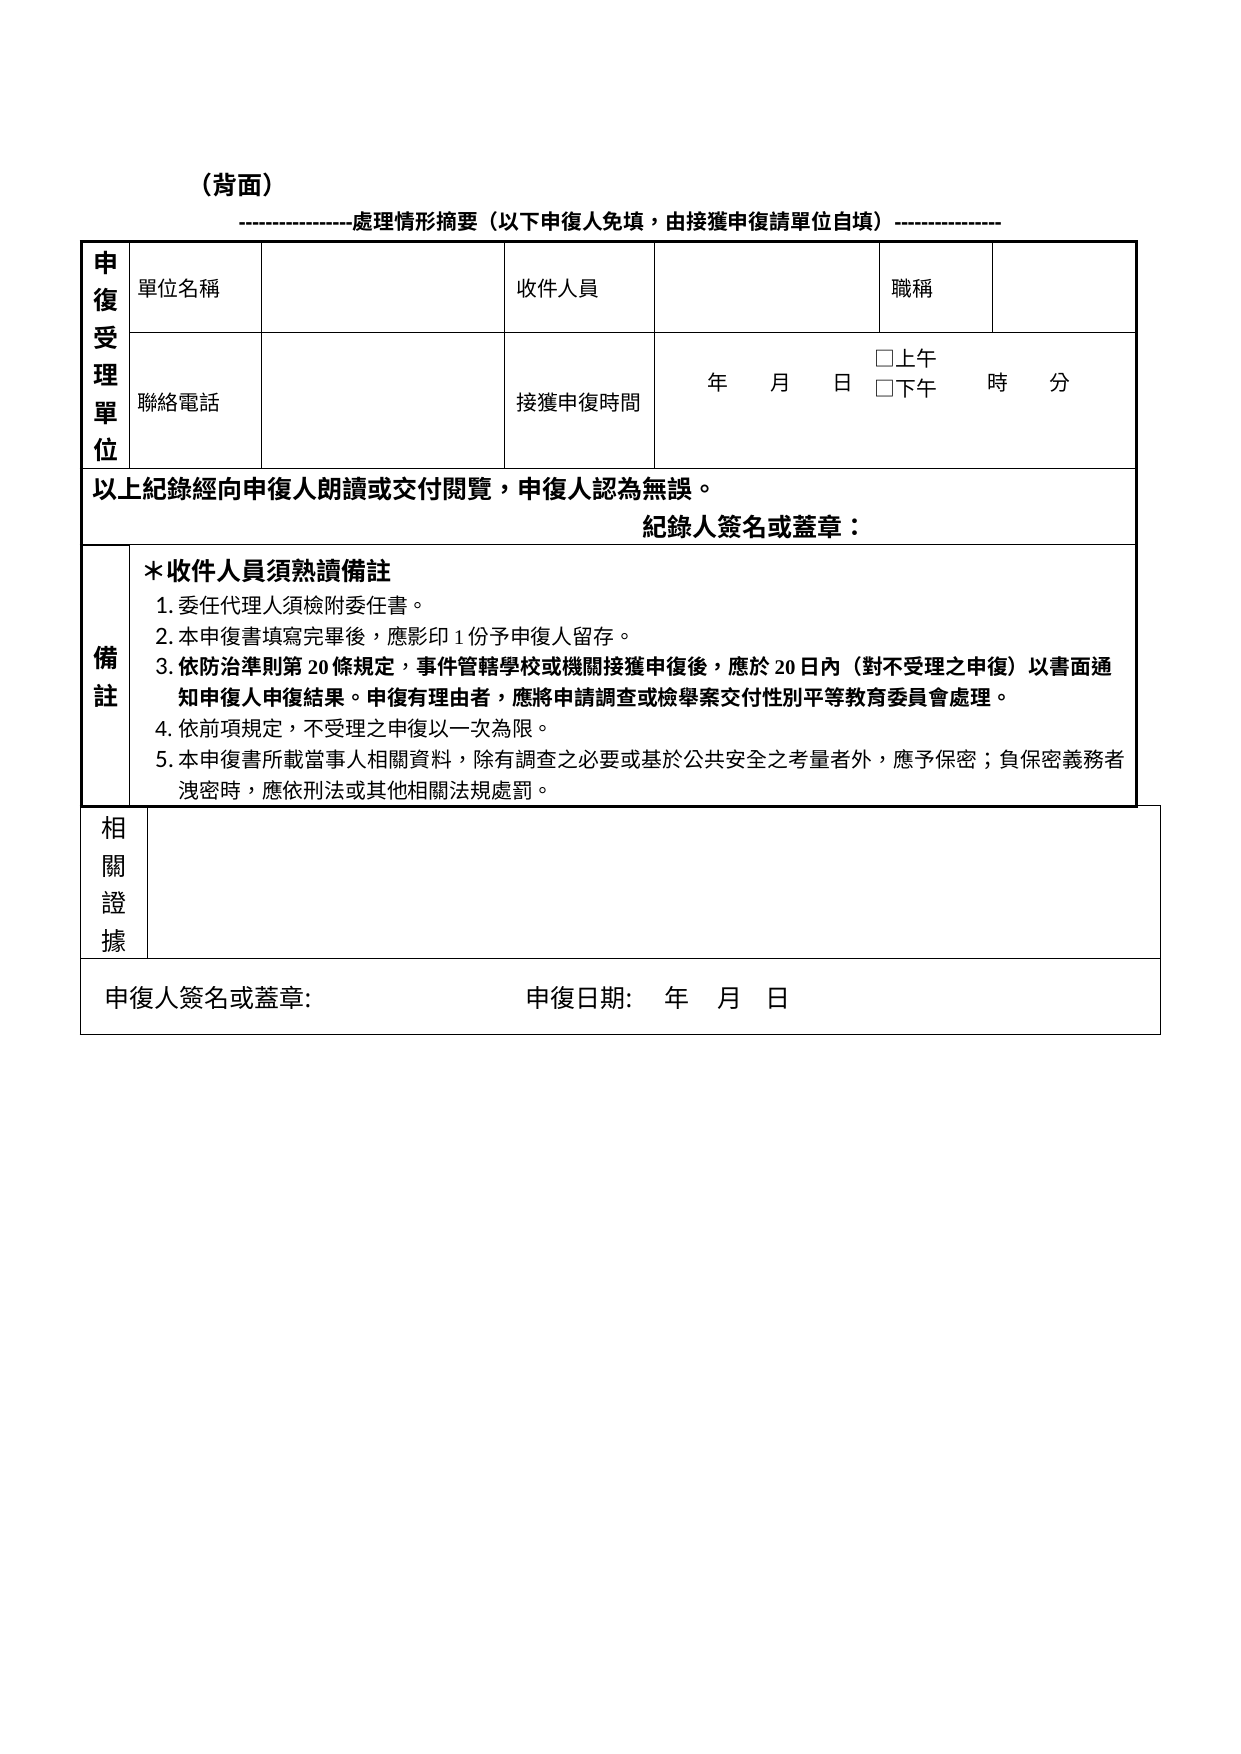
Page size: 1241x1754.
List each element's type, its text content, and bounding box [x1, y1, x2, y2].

table_cell [262, 333, 504, 468]
table_cell [148, 806, 1160, 958]
table_cell 接獲申復時間 [505, 333, 654, 468]
text （背面） [187, 164, 1053, 202]
table_cell ＊收件人員須熟讀備註 委任代理人須檢附委任書。 本申復書填寫完畢後，應影印1份予申復人留存。 依防治準則第20條規定，事件管轄學校或機關接獲申復後，應於20日內（對不受理之申復）以書面通知申復人申復結果。申復有理由者，應將申請調查或檢舉案交付性別平等教育委員會處理。 依前項規定，不受理之申復以一次為限。 本申復書所載當事人相關資料，除有調查之必要或基於公共安全之考量者外，應予保密；負保密義務者洩密時，應依刑法或其他相關法規處罰。 [130, 545, 1135, 805]
table_header 單位名稱 [130, 243, 261, 332]
table_cell 相關 證據 [81, 808, 147, 958]
table_header 職稱 [880, 243, 992, 332]
table_header 收件人員 [505, 243, 654, 332]
table_cell 申復人簽名或蓋章: 申復日期: 年 月 日 [81, 959, 1160, 1034]
table_cell 年 月 日 □上午□下午 時 分 [655, 333, 1135, 468]
table_header [993, 243, 1135, 332]
text -----------------處理情形摘要（以下申復人免填，由接獲申復請單位自填）---------------- [187, 202, 1053, 239]
table_header 申復受理單位 [83, 243, 129, 468]
table_cell 備註 [83, 546, 129, 805]
table_header [262, 243, 504, 332]
table_cell 以上紀錄經向申復人朗讀或交付閱覽，申復人認為無誤。 紀錄人簽名或蓋章： [83, 469, 1135, 544]
table_cell 聯絡電話 [130, 333, 261, 468]
table_header [655, 243, 879, 332]
